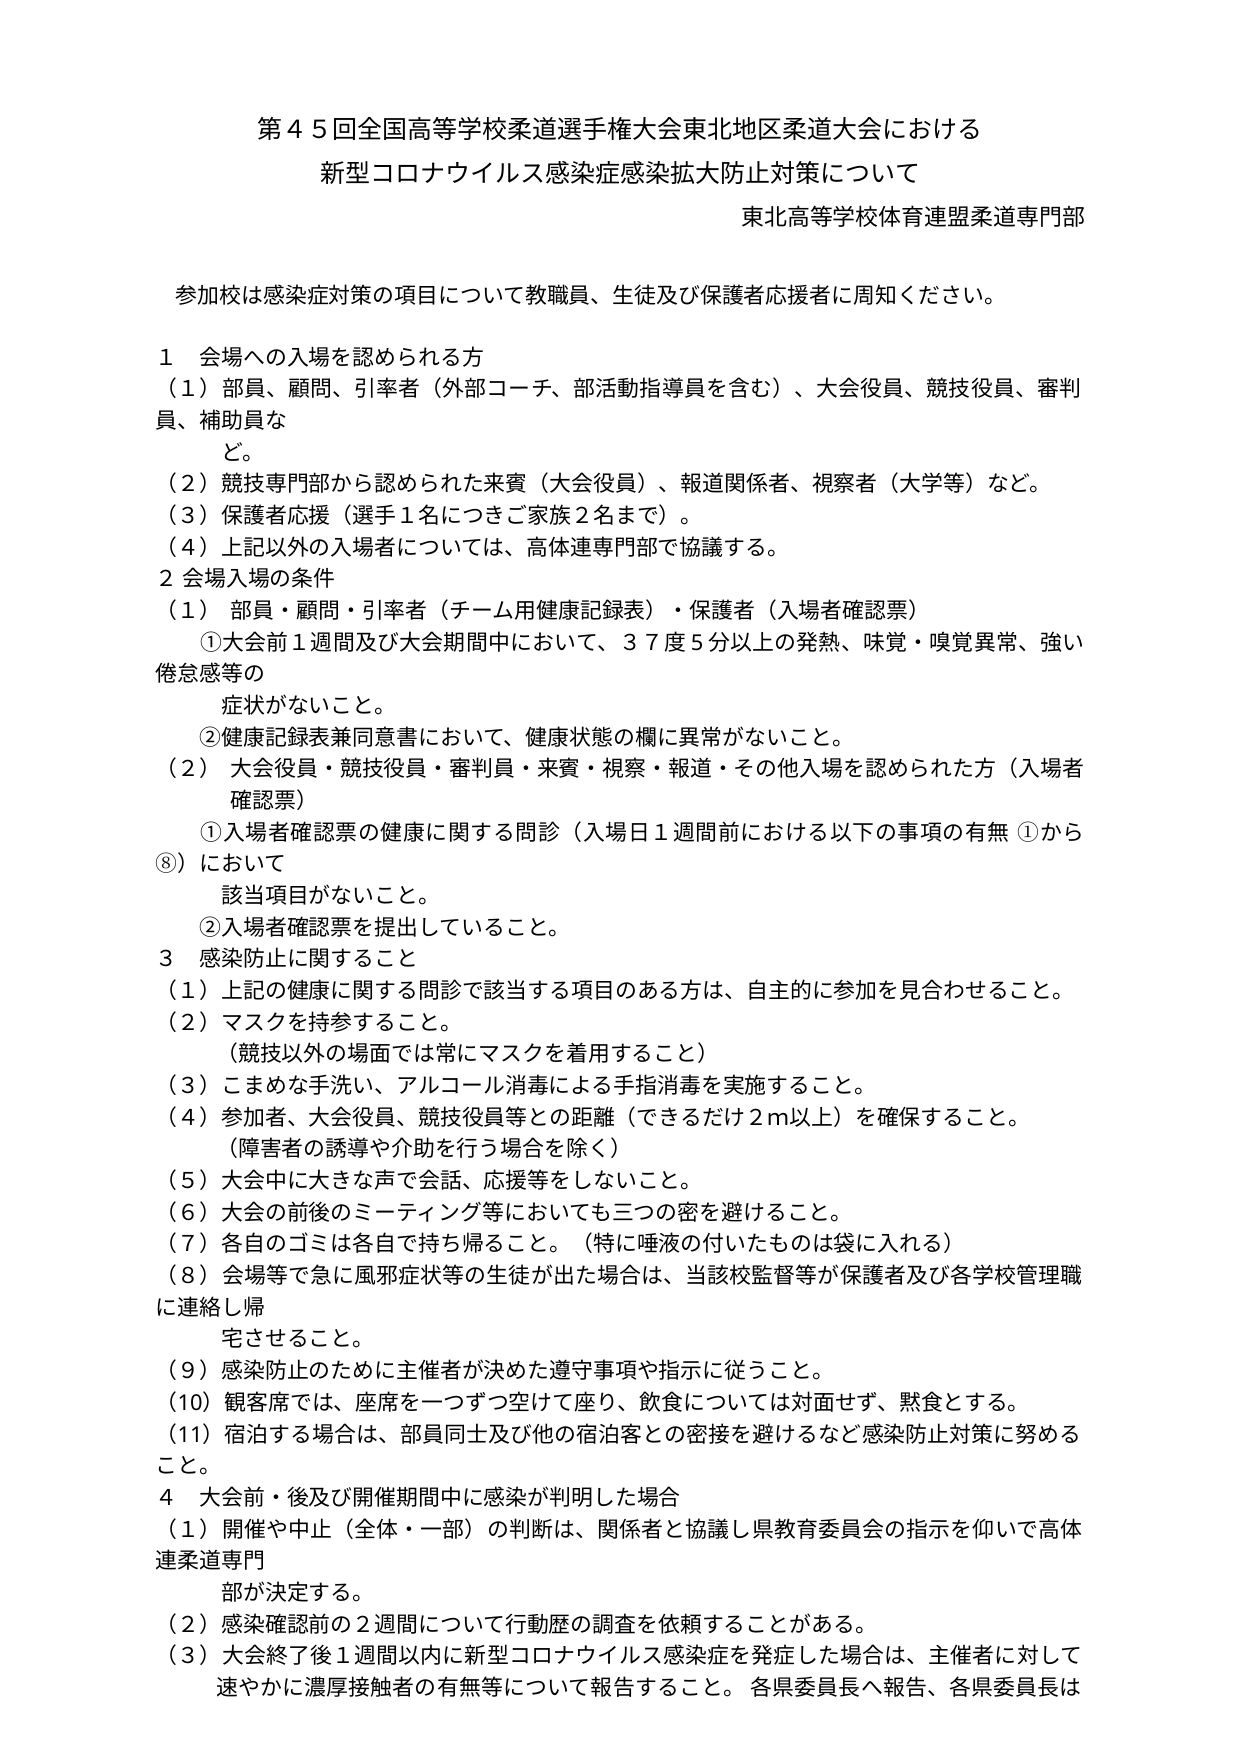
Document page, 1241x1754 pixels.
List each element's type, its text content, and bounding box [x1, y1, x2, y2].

text 参加校は感染症対策の項目について教職員、生徒及び保護者応援者に周知ください。 [156, 278, 1085, 310]
text ②健康記録表兼同意書において、健康状態の欄に異常がないこと。 [156, 720, 1085, 751]
text ①大会前１週間及び大会期間中において、３７度5分以上の発熱、味覚・嗅覚異常、強い倦怠感等の [156, 625, 1085, 688]
text ど。 [156, 435, 1085, 466]
text 第４５回全国高等学校柔道選手権大会東北地区柔道大会における [156, 103, 1085, 147]
text ２ 会場入場の条件 [156, 561, 1085, 593]
text （８）会場等で急に風邪症状等の生徒が出た場合は、当該校監督等が保護者及び各学校管理職に連絡し帰 [156, 1258, 1085, 1321]
text （競技以外の場面では常にマスクを着用すること） [156, 1036, 1085, 1068]
text 症状がないこと。 [156, 688, 1085, 720]
list 部員・顧問・引率者（チーム用健康記録表）・保護者（入場者確認票） [156, 593, 1085, 625]
text 該当項目がないこと。 [156, 878, 1085, 910]
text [156, 1638, 1085, 1702]
text ３ 感染防止に関すること [156, 941, 1085, 973]
list 大会役員・競技役員・審判員・来賓・視察・報道・その他入場を認められた方（入場者確認票） [156, 751, 1085, 815]
text （１）開催や中止（全体・一部）の判断は、関係者と協議し県教育委員会の指示を仰いで高体連柔道専門 [156, 1512, 1085, 1575]
text （１）部員、顧問、引率者（外部コーチ、部活動指導員を含む）、大会役員、競技役員、審判員、補助員な [156, 371, 1085, 435]
text （２）感染確認前の２週間について行動歴の調査を依頼することがある。 [156, 1607, 1085, 1638]
text （５）大会中に大きな声で会話、応援等をしないこと。 [156, 1163, 1085, 1195]
text 東北高等学校体育連盟柔道専門部 [156, 191, 1085, 234]
text （３）保護者応援（選手１名につきご家族２名まで）。 [156, 498, 1085, 530]
text （９）感染防止のために主催者が決めた遵守事項や指示に従うこと。 [156, 1353, 1085, 1385]
text （10）観客席では、座席を一つずつ空けて座り、飲食については対面せず、黙食とする。 [156, 1385, 1085, 1417]
text ４ 大会前・後及び開催期間中に感染が判明した場合 [156, 1480, 1085, 1512]
text （障害者の誘導や介助を行う場合を除く） [156, 1131, 1085, 1163]
text 新型コロナウイルス感染症感染拡大防止対策について [156, 147, 1085, 191]
text （６）大会の前後のミーティング等においても三つの密を避けること。 [156, 1195, 1085, 1226]
text （４）参加者、大会役員、競技役員等との距離（できるだけ２ｍ以上）を確保すること。 [156, 1100, 1085, 1131]
text １ 会場への入場を認められる方 [156, 340, 1085, 371]
text 部が決定する。 [156, 1575, 1085, 1607]
text （４）上記以外の入場者については、高体連専門部で協議する。 [156, 530, 1085, 561]
text （３）こまめな手洗い、アルコール消毒による手指消毒を実施すること。 [156, 1068, 1085, 1100]
text （２）競技専門部から認められた来賓（大会役員）、報道関係者、視察者（大学等）など。 [156, 466, 1085, 498]
text （11）宿泊する場合は、部員同士及び他の宿泊客との密接を避けるなど感染防止対策に努めること。 [156, 1417, 1085, 1480]
text ②入場者確認票を提出していること。 [156, 910, 1085, 941]
text （２）マスクを持参すること。 [156, 1005, 1085, 1036]
text （７）各自のゴミは各自で持ち帰ること。（特に唾液の付いたものは袋に入れる） [156, 1226, 1085, 1258]
text ①入場者確認票の健康に関する問診（入場日１週間前における以下の事項の有無 ①から⑧）において [156, 815, 1085, 878]
text （１）上記の健康に関する問診で該当する項目のある方は、自主的に参加を見合わせること。 [156, 973, 1085, 1005]
text 宅させること。 [156, 1321, 1085, 1353]
